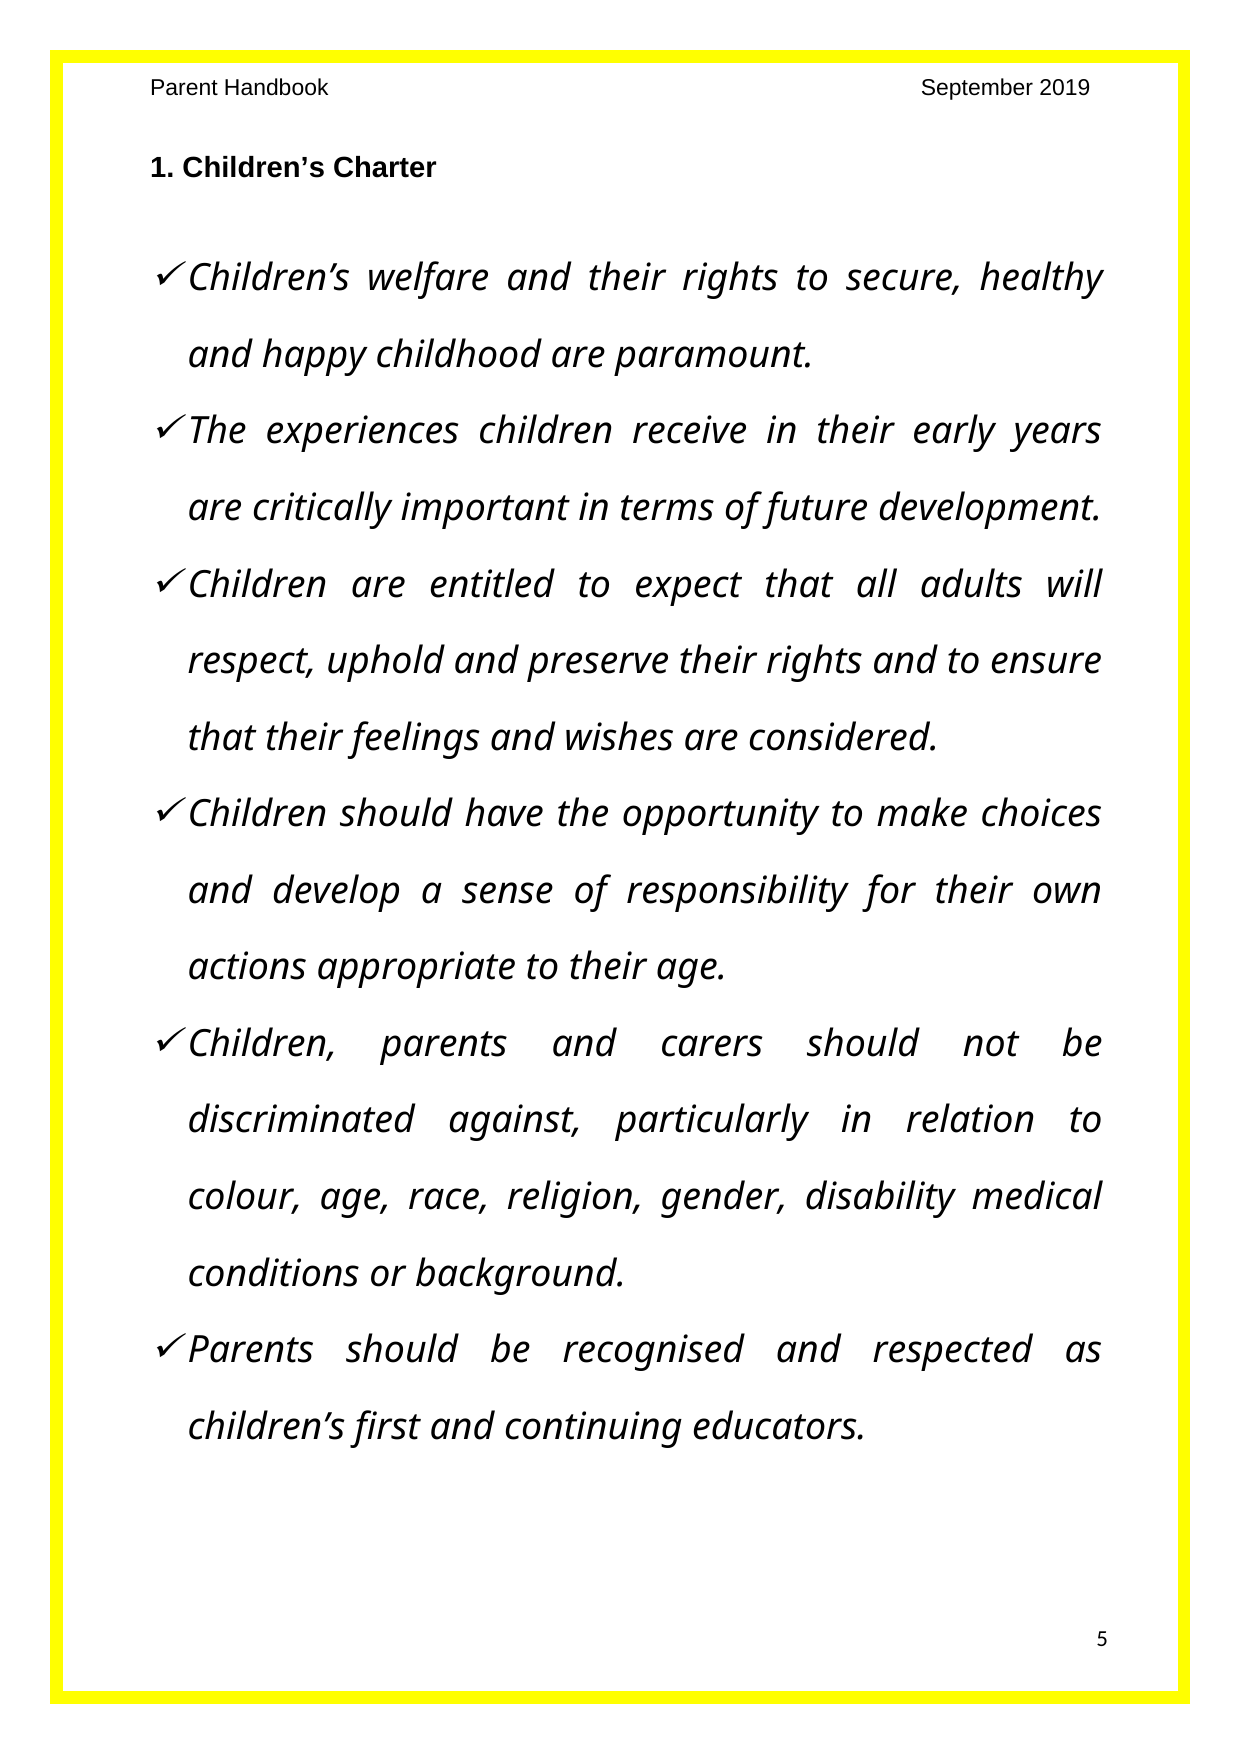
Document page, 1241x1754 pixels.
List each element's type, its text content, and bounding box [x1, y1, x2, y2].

list Children’s welfare and their rights to secure, healthy and happy childhood are paramount. [150, 251, 1107, 378]
text 1. Children’s Charter [150, 150, 1107, 183]
list Children are entitled to expect that all adults will respect, uphold and preserve their rights and to ensure that their feelings and wishes are considered. [150, 557, 1107, 761]
list The experiences children receive in their early years are critically important in terms of future development. [150, 404, 1107, 531]
list Parents should be recognised and respected as children’s first and continuing educators. [150, 1322, 1107, 1450]
list Children should have the opportunity to make choices and develop a sense of responsibility for their own actions appropriate to their age. [150, 787, 1107, 991]
list Children, parents and carers should not be discriminated against, particularly in relation to colour, age, race, religion, gender, disability medical conditions or background. [150, 1016, 1107, 1297]
